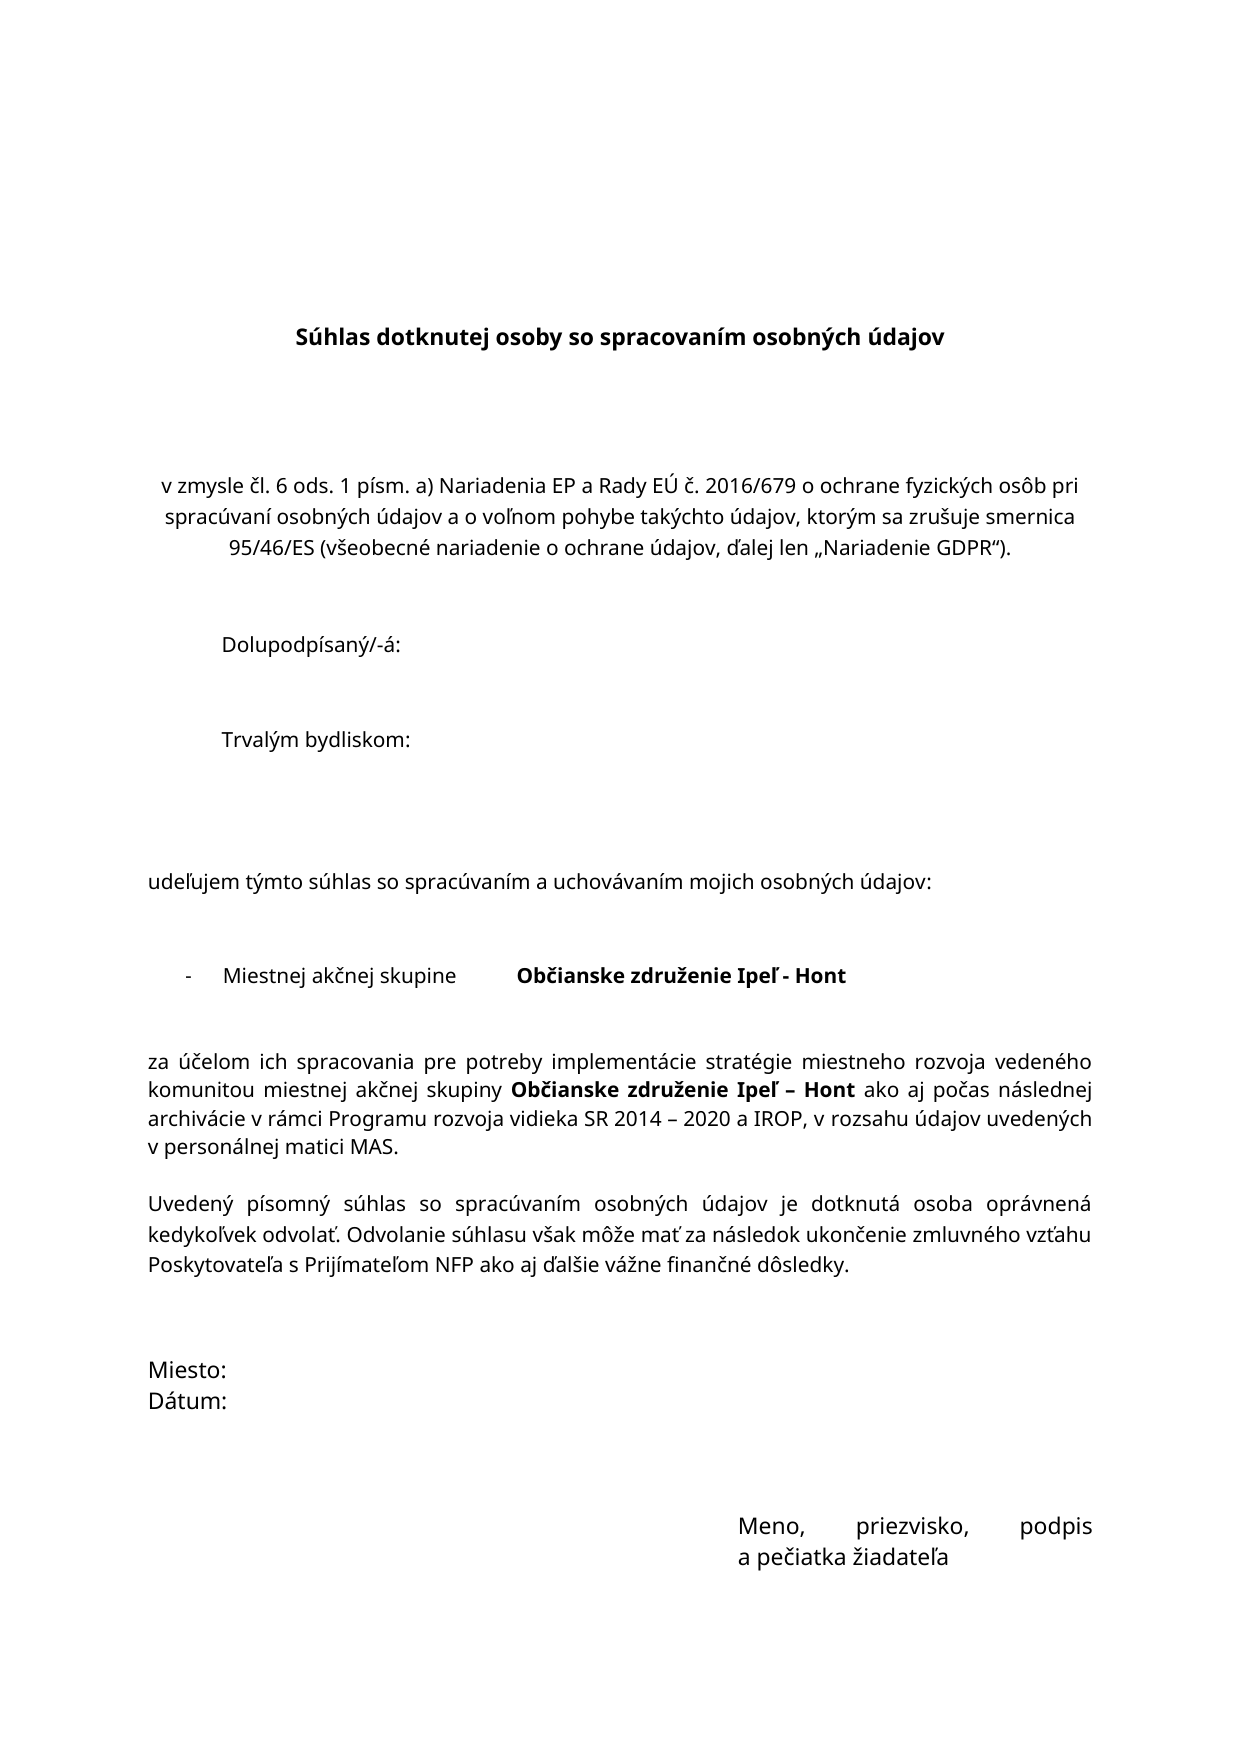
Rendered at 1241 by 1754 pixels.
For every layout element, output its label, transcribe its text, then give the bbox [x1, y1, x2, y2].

text Miesto: [148, 1354, 1093, 1385]
text za účelom ich spracovania pre potreby implementácie stratégie miestneho rozvoja vedeného komunitou miestnej akčnej skupiny Občianske združenie Ipeľ – Hont ako aj počas následnej archivácie v rámci Programu rozvoja vidieka SR 2014 – 2020 a IROP, v rozsahu údajov uvedených v personálnej matici MAS. [148, 1047, 1093, 1161]
text Dátum: [148, 1385, 1093, 1416]
text Meno, priezvisko, podpis a pečiatka žiadateľa [738, 1510, 1093, 1572]
text Trvalým bydliskom: [148, 725, 1093, 754]
text Uvedený písomný súhlas so spracúvaním osobných údajov je dotknutá osoba oprávnená kedykoľvek odvolať. Odvolanie súhlasu však môže mať za následok ukončenie zmluvného vzťahu Poskytovateľa s Prijímateľom NFP ako aj ďalšie vážne finančné dôsledky. [148, 1189, 1093, 1279]
text udeľujem týmto súhlas so spracúvaním a uchovávaním mojich osobných údajov: [148, 867, 1093, 896]
text Súhlas dotknutej osoby so spracovaním osobných údajov [148, 320, 1093, 352]
text v zmysle čl. 6 ods. 1 písm. a) Nariadenia EP a Rady EÚ č. 2016/679 o ochrane fyzických osôb pri spracúvaní osobných údajov a o voľnom pohybe takýchto údajov, ktorým sa zrušuje smernica 95/46/ES (všeobecné nariadenie o ochrane údajov, ďalej len „Nariadenie GDPR“). [148, 472, 1093, 561]
list Miestnej akčnej skupine Občianske združenie Ipeľ - Hont [185, 962, 1093, 990]
text Dolupodpísaný/-á: [148, 631, 1093, 659]
